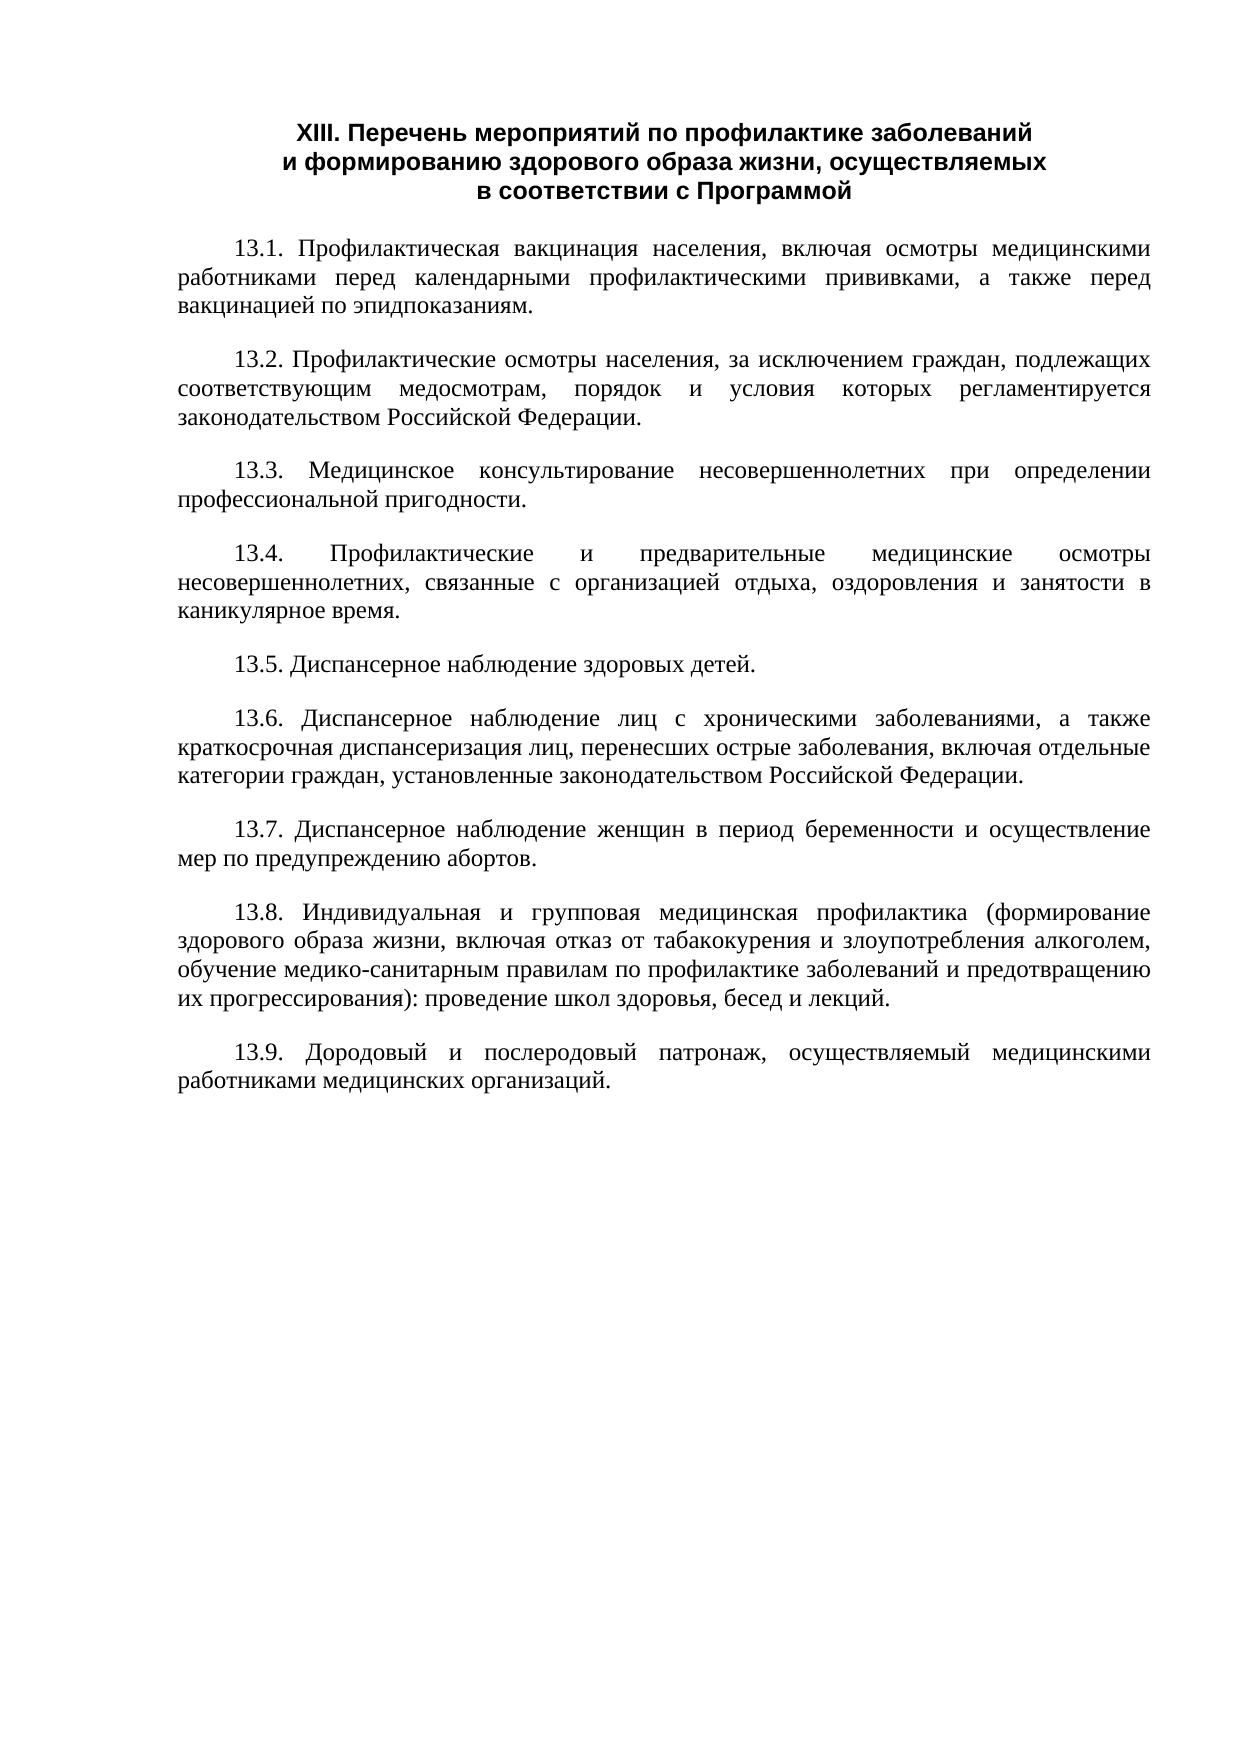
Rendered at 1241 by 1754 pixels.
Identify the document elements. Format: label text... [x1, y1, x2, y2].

text 13.1. Профилактическая вакцинация населения, включая осмотры медицинскими работниками перед календарными профилактическими прививками, а также перед вакцинацией по эпидпоказаниям. [177, 233, 1152, 319]
text 13.2. Профилактические осмотры населения, за исключением граждан, подлежащих соответствующим медосмотрам, порядок и условия которых регламентируется законодательством Российской Федерации. [177, 344, 1152, 431]
text 13.9. Дородовый и послеродовый патронаж, осуществляемый медицинскими работниками медицинских организаций. [177, 1037, 1152, 1094]
title в соответствии с Программой [177, 176, 1152, 204]
title XIII. Перечень мероприятий по профилактике заболеваний [177, 118, 1152, 147]
title и формированию здорового образа жизни, осуществляемых [177, 147, 1152, 176]
text 13.3. Медицинское консультирование несовершеннолетних при определении профессиональной пригодности. [177, 456, 1152, 513]
text 13.4. Профилактические и предварительные медицинские осмотры несовершеннолетних, связанные с организацией отдыха, оздоровления и занятости в каникулярное время. [177, 538, 1152, 624]
text 13.8. Индивидуальная и групповая медицинская профилактика (формирование здорового образа жизни, включая отказ от табакокурения и злоупотребления алкоголем, обучение медико-санитарным правилам по профилактике заболеваний и предотвращению их прогрессирования): проведение школ здоровья, бесед и лекций. [177, 897, 1152, 1012]
text 13.5. Диспансерное наблюдение здоровых детей. [177, 649, 1152, 678]
text 13.6. Диспансерное наблюдение лиц с хроническими заболеваниями, а также краткосрочная диспансеризация лиц, перенесших острые заболевания, включая отдельные категории граждан, установленные законодательством Российской Федерации. [177, 703, 1152, 789]
text 13.7. Диспансерное наблюдение женщин в период беременности и осуществление мер по предупреждению абортов. [177, 814, 1152, 872]
